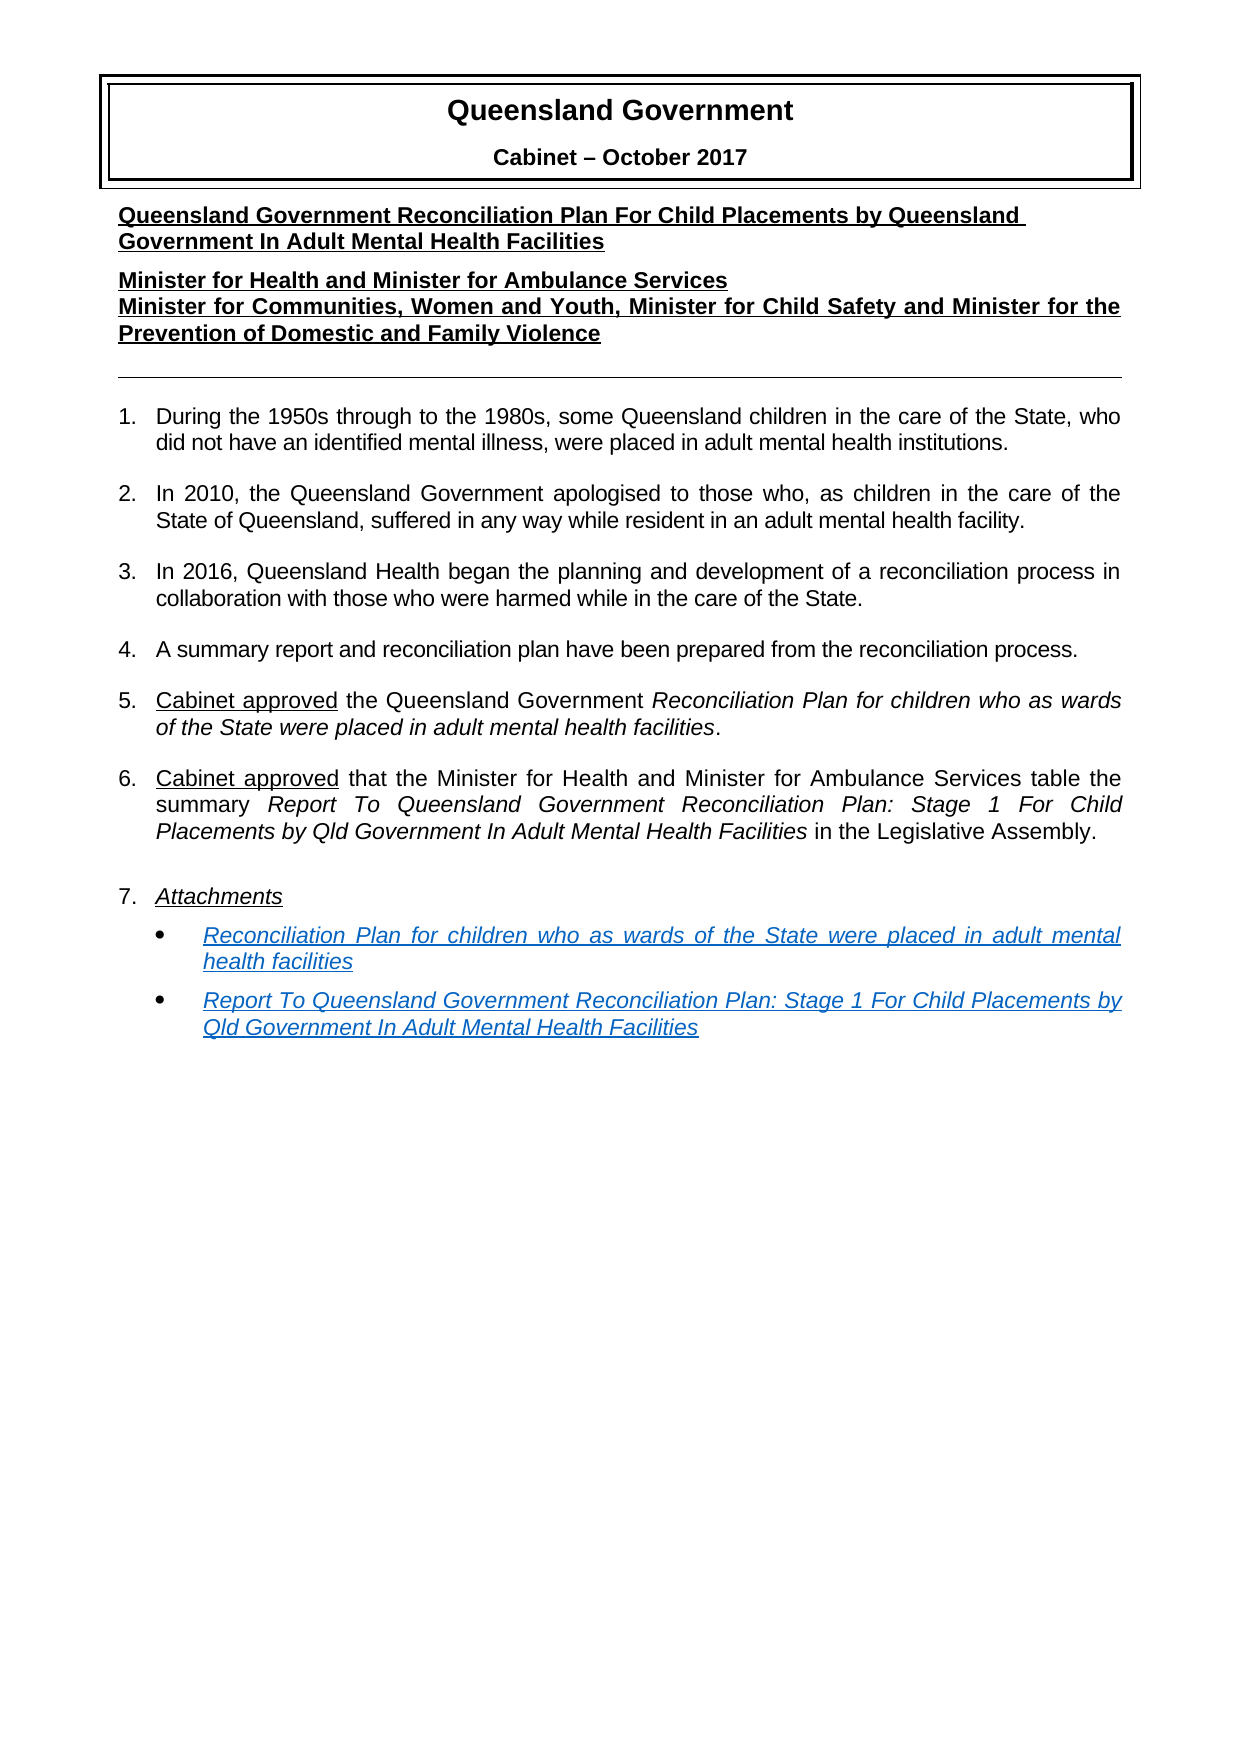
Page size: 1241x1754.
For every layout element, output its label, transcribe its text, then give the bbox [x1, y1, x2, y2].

list Cabinet approved that the Minister for Health and Minister for Ambulance Services table the summary Report To Queensland Government Reconciliation Plan: Stage 1 For Child Placements by Qld Government In Adult Mental Health Facilities in the Legislative Assembly. [118, 765, 1122, 844]
list Report To Queensland Government Reconciliation Plan: Stage 1 For Child Placements by Qld Government In Adult Mental Health Facilities [156, 987, 1122, 1040]
list Reconciliation Plan for children who as wards of the State were placed in adult mental health facilities [156, 922, 1122, 974]
list In 2016, Queensland Health began the planning and development of a reconciliation process in collaboration with those who were harmed while in the care of the State. [118, 558, 1122, 611]
list Cabinet approved the Queensland Government Reconciliation Plan for children who as wards of the State were placed in adult mental health facilities. [118, 687, 1122, 740]
list In 2010, the Queensland Government apologised to those who, as children in the care of the State of Queensland, suffered in any way while resident in an adult mental health facility. [118, 480, 1122, 533]
list During the 1950s through to the 1980s, some Queensland children in the care of the State, who did not have an identified mental illness, were placed in adult mental health institutions. [118, 403, 1122, 455]
list Attachments [118, 883, 1122, 909]
list A summary report and reconciliation plan have been prepared from the reconciliation process. [118, 636, 1122, 662]
